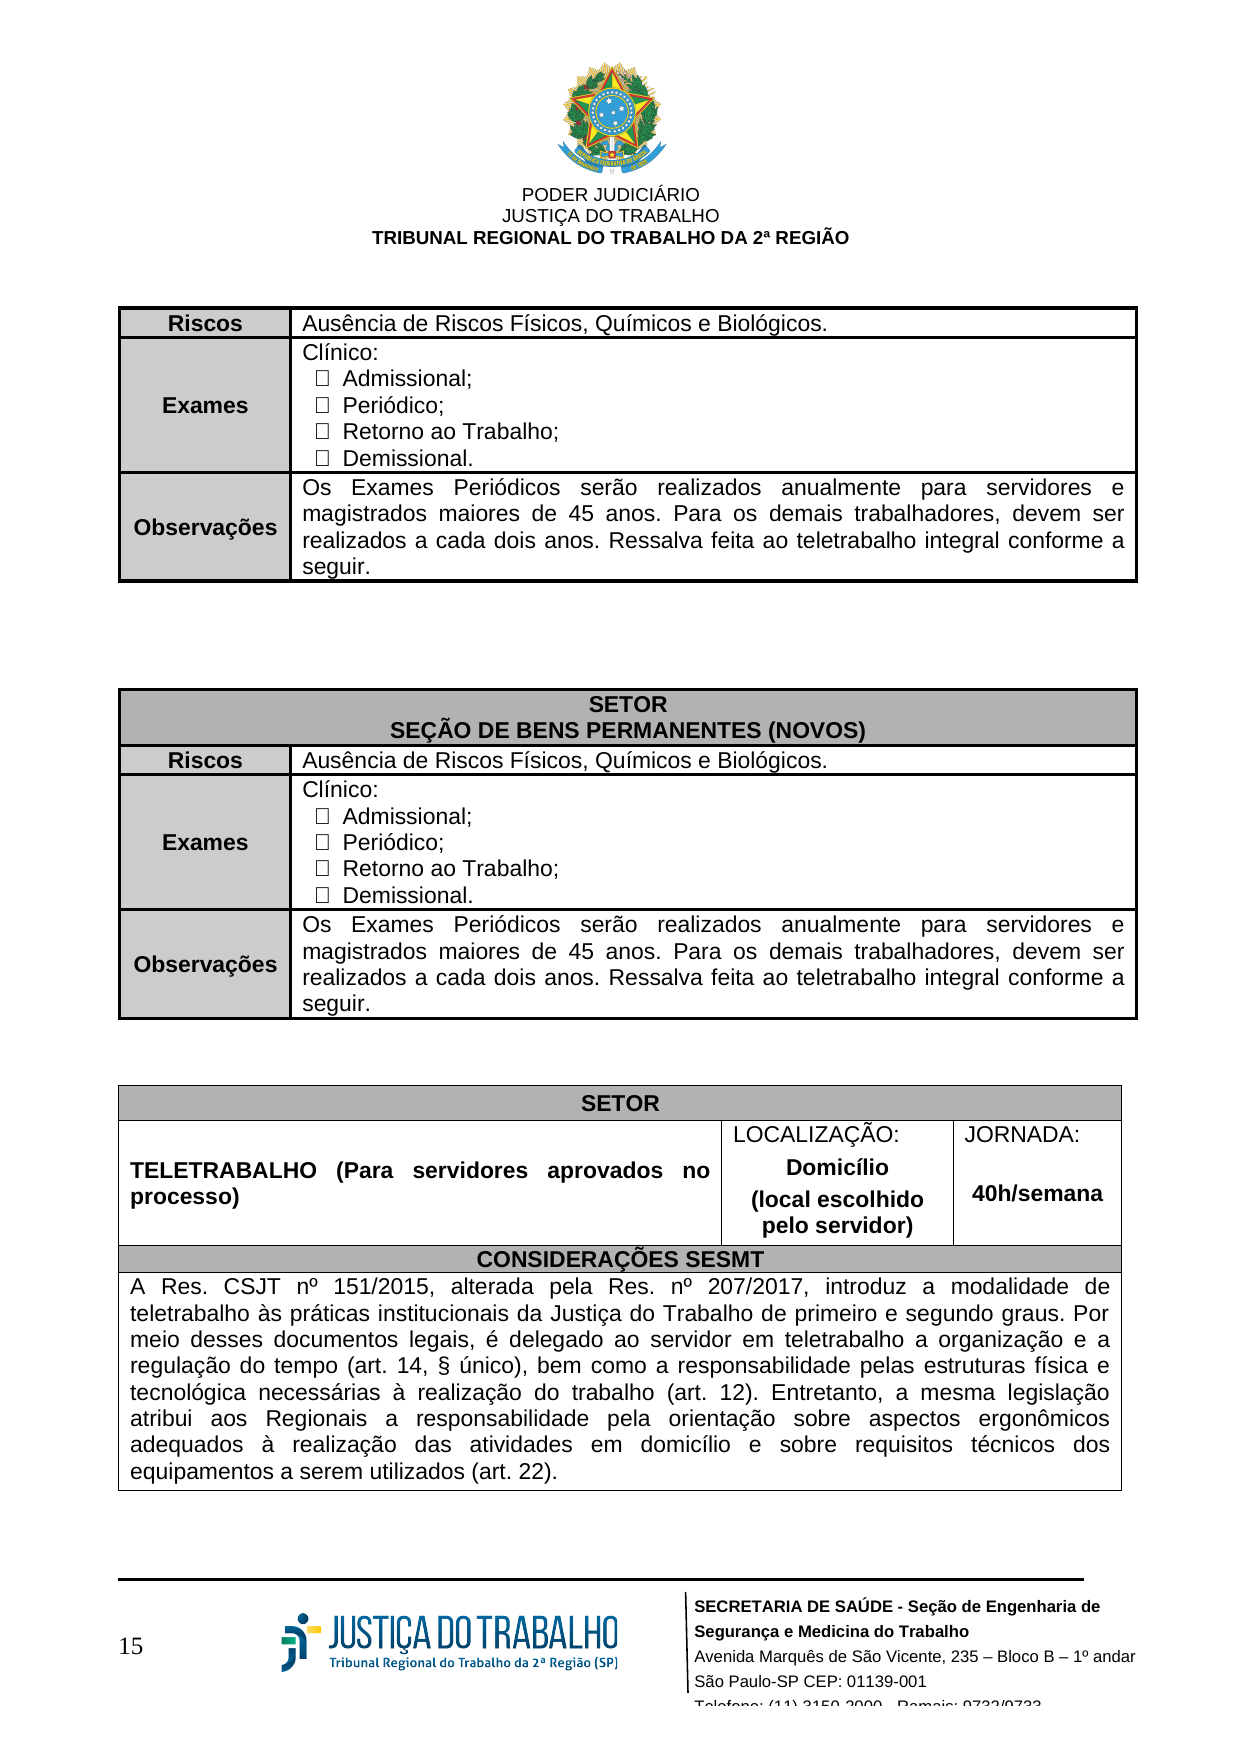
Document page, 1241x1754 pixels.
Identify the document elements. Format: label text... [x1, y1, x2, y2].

table_cell Ausência de Riscos Físicos, Químicos e Biológicos. [292, 747, 1135, 773]
table_cell Exames [121, 339, 289, 471]
table_cell Riscos [121, 310, 289, 336]
table_cell JORNADA: 40h/semana [954, 1121, 1121, 1245]
table_cell Riscos [121, 747, 289, 773]
table_cell CONSIDERAÇÕES SESMT [119, 1246, 1121, 1272]
table_cell Exames [121, 776, 289, 908]
table_cell Observações [121, 474, 289, 579]
picture [557, 62, 667, 174]
table_cell Clínico: Admissional; Periódico; Retorno ao Trabalho; Demissional. [292, 776, 1135, 908]
table_cell Observações [121, 911, 289, 1017]
table_cell Ausência de Riscos Físicos, Químicos e Biológicos. [292, 310, 1135, 336]
table_header SETOR [119, 1086, 1121, 1120]
table_cell LOCALIZAÇÃO: Domicílio (local escolhido pelo servidor) [722, 1121, 953, 1245]
table_cell TELETRABALHO (Para servidores aprovados no processo) [119, 1121, 721, 1245]
table_header SETOR SEÇÃO DE BENS PERMANENTES (NOVOS) [121, 691, 1135, 744]
table_cell Clínico: Admissional; Periódico; Retorno ao Trabalho; Demissional. [292, 339, 1135, 471]
picture [281, 1613, 618, 1672]
